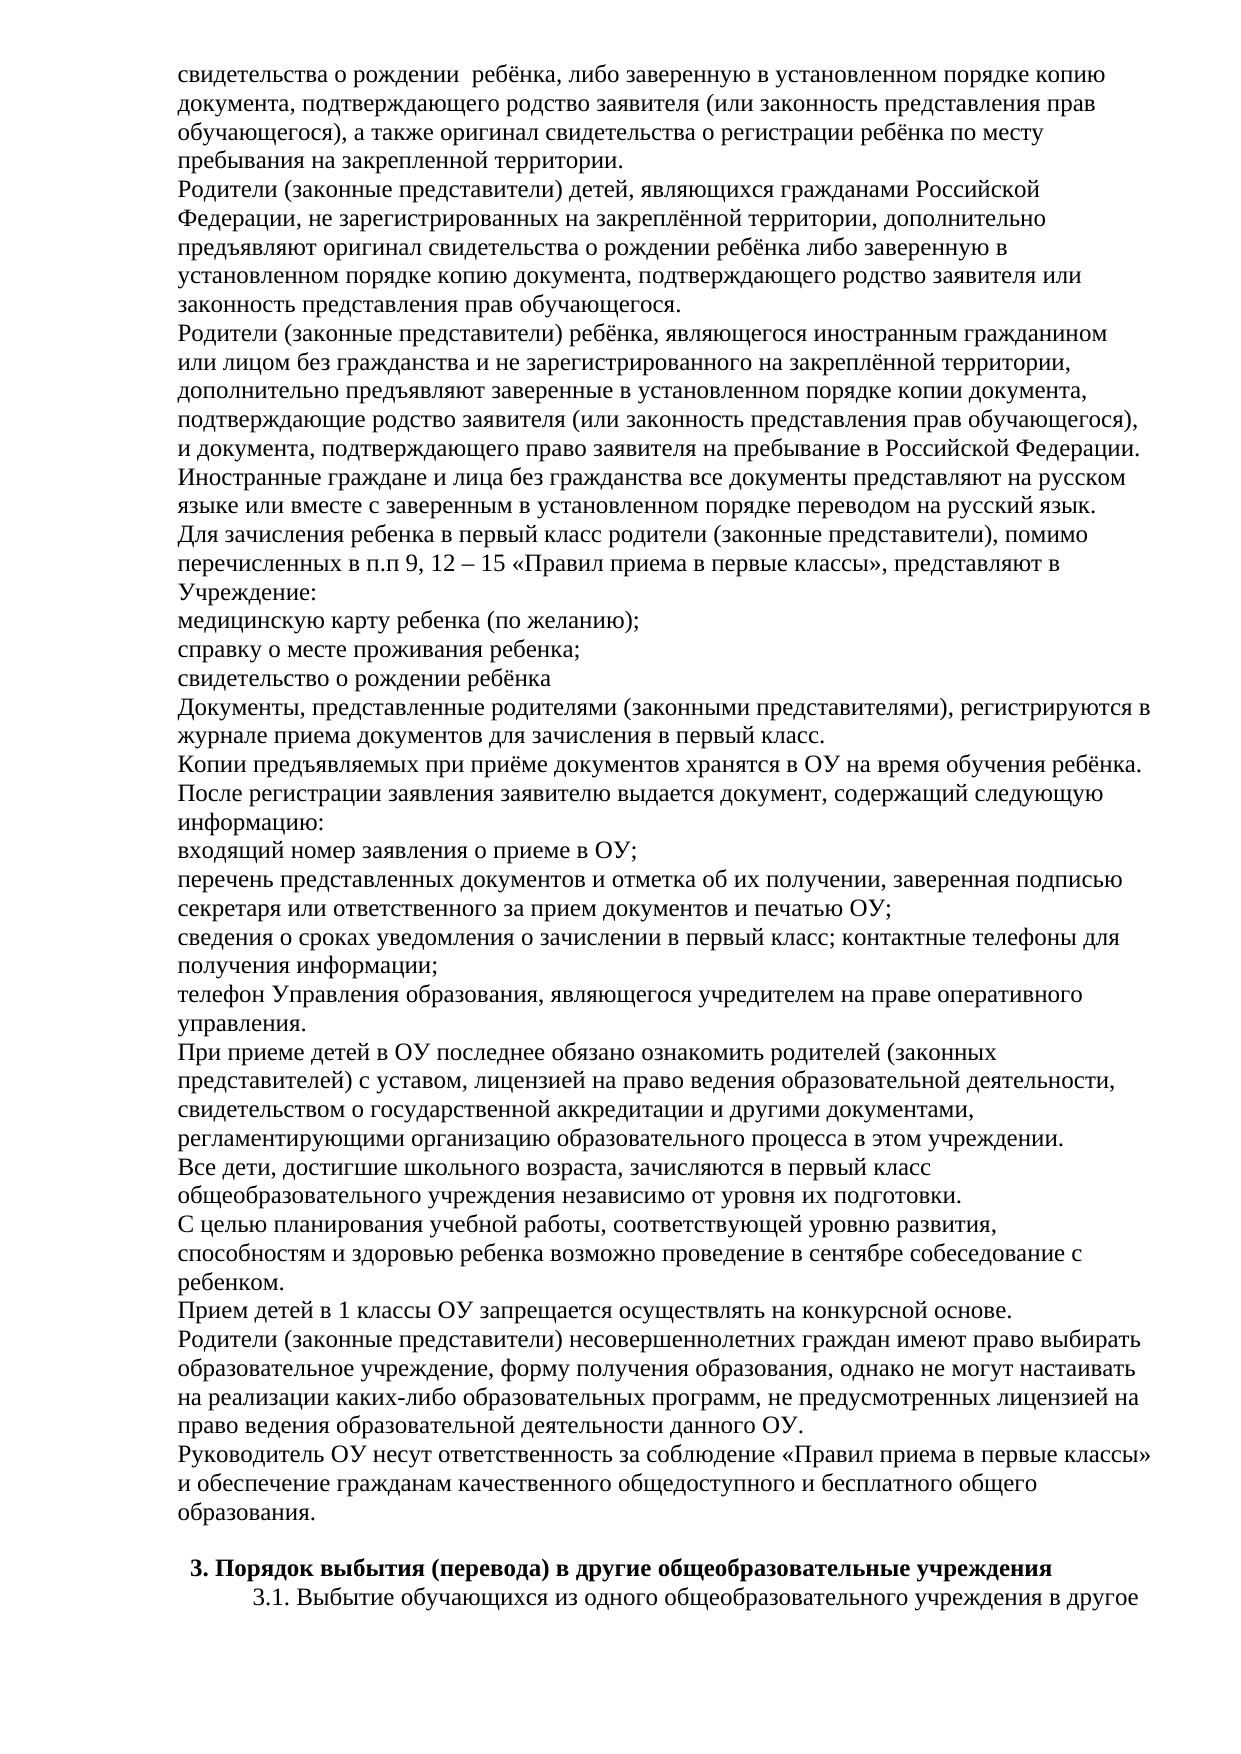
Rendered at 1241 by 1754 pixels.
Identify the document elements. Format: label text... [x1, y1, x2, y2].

text медицинскую карту ребенка (по желанию); [177, 605, 1152, 634]
text свидетельство о рождении ребёнка [177, 663, 1152, 692]
text Прием детей в 1 классы ОУ запрещается осуществлять на конкурсной основе. [177, 1295, 1152, 1324]
text Документы, представленные родителями (законными представителями), регистрируются в журнале приема документов для зачисления в первый класс. [177, 692, 1152, 749]
text 3.1. Выбытие обучающихся из одного общеобразовательного учреждения в другое [177, 1582, 1152, 1611]
text После регистрации заявления заявителю выдается документ, содержащий следующую информацию: [177, 778, 1152, 835]
text При приеме детей в ОУ последнее обязано ознакомить родителей (законных представителей) с уставом, лицензией на право ведения образовательной деятельности, свидетельством о государственной аккредитации и другими документами, регламентирующими организацию образовательного процесса в этом учреждении. [177, 1037, 1152, 1152]
text С целью планирования учебной работы, соответствующей уровню развития, способностям и здоровью ребенка возможно проведение в сентябре собеседование с ребенком. [177, 1209, 1152, 1295]
text Руководитель ОУ несут ответственность за соблюдение «Правил приема в первые классы» и обеспечение гражданам качественного общедоступного и бесплатного общего образования. [177, 1439, 1152, 1525]
text перечень представленных документов и отметка об их получении, заверенная подписью секретаря или ответственного за прием документов и печатью ОУ; [177, 864, 1152, 922]
text Родители (законные представители) ребёнка, являющегося иностранным гражданином или лицом без гражданства и не зарегистрированного на закреплённой территории, дополнительно предъявляют заверенные в установленном порядке копии документа, подтверждающие родство заявителя (или законность представления прав обучающегося), и документа, подтверждающего право заявителя на пребывание в Российской Федерации. [177, 318, 1152, 462]
text Родители (законные представители) несовершеннолетних граждан имеют право выбирать образовательное учреждение, форму получения образования, однако не могут настаивать на реализации каких-либо образовательных программ, не предусмотренных лицензией на право ведения образовательной деятельности данного ОУ. [177, 1324, 1152, 1439]
text Для зачисления ребенка в первый класс родители (законные представители), помимо перечисленных в п.п 9, 12 – 15 «Правил приема в первые классы», представляют в Учреждение: [177, 519, 1152, 605]
text входящий номер заявления о приеме в ОУ; [177, 835, 1152, 864]
text телефон Управления образования, являющегося учредителем на праве оперативного управления. [177, 979, 1152, 1037]
text сведения о сроках уведомления о зачислении в первый класс; контактные телефоны для получения информации; [177, 922, 1152, 979]
text Все дети, достигшие школьного возраста, зачисляются в первый класс общеобразовательного учреждения независимо от уровня их подготовки. [177, 1152, 1152, 1209]
text Копии предъявляемых при приёме документов хранятся в ОУ на время обучения ребёнка. [177, 749, 1152, 778]
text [177, 59, 1152, 174]
text Иностранные граждане и лица без гражданства все документы представляют на русском языке или вместе с заверенным в установленном порядке переводом на русский язык. [177, 462, 1152, 519]
text 3. Порядок выбытия (перевода) в другие общеобразовательные учреждения [177, 1553, 1152, 1582]
text Родители (законные представители) детей, являющихся гражданами Российской Федерации, не зарегистрированных на закреплённой территории, дополнительно предъявляют оригинал свидетельства о рождении ребёнка либо заверенную в установленном порядке копию документа, подтверждающего родство заявителя или законность представления прав обучающегося. [177, 174, 1152, 318]
text справку о месте проживания ребенка; [177, 634, 1152, 663]
